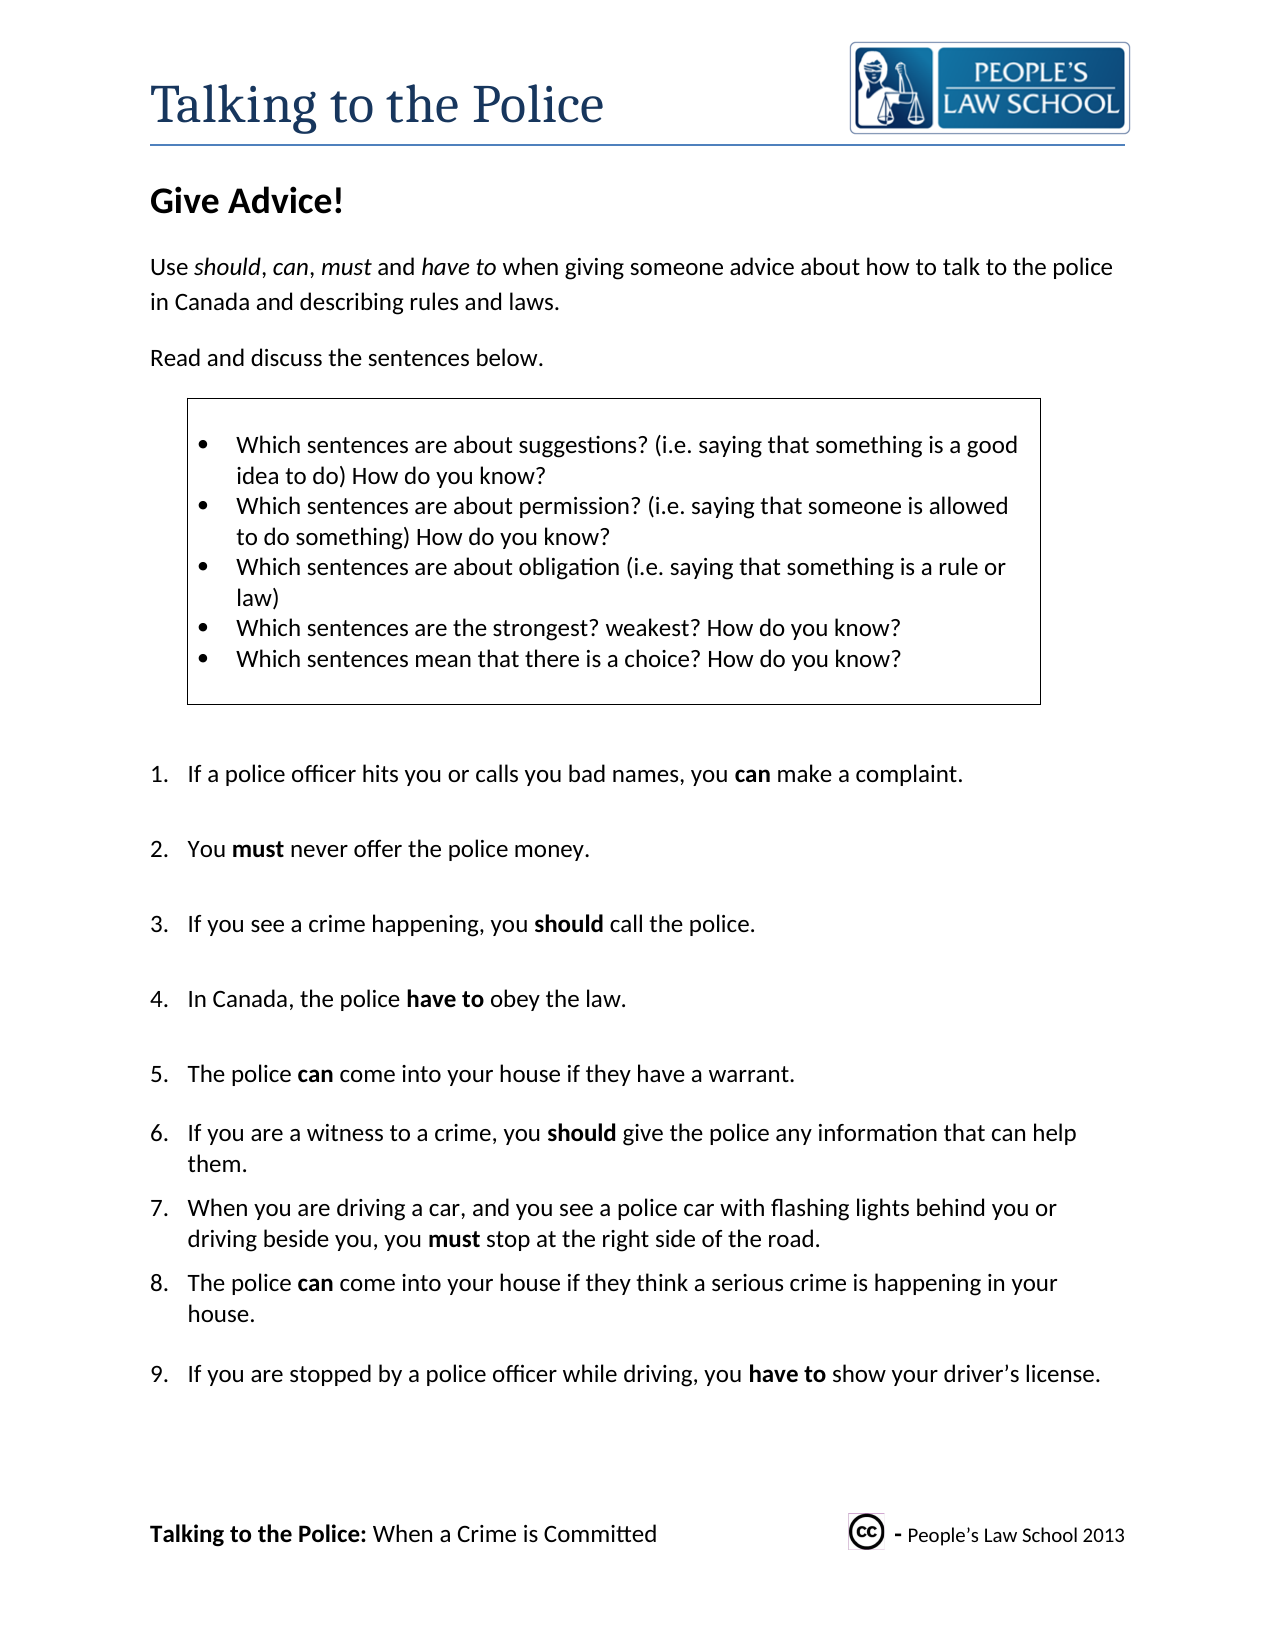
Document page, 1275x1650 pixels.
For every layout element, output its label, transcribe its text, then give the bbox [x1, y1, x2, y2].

table_cell If you are a witness to a crime, you should give the police any information that can help them. [139, 1111, 1114, 1186]
text Use should, can, must and have to when giving someone advice about how to talk to the police in Canada and describing rules and laws. [150, 251, 1125, 317]
table_cell If you are stopped by a police officer while driving, you have to show your driver’s license. [139, 1336, 1114, 1411]
table_header If a police officer hits you or calls you bad names, you can make a complaint. [139, 736, 1114, 811]
table_cell When you are driving a car, and you see a police car with flashing lights behind you or driving beside you, you must stop at the right side of the road. [139, 1186, 1114, 1261]
table_cell The police can come into your house if they have a warrant. [139, 1036, 1114, 1111]
table_cell The police can come into your house if they think a serious crime is happening in your house. [139, 1261, 1114, 1336]
text Give Advice! [150, 177, 1125, 223]
text Read and discuss the sentences below. [150, 342, 1125, 372]
picture [848, 40, 1132, 136]
table_cell In Canada, the police have to obey the law. [139, 961, 1114, 1036]
picture [848, 1513, 885, 1550]
table_header Which sentences are about suggestions? (i.e. saying that something is a good idea to do) How do you know? Which sentences are about permission? (i.e. saying that someone is allowed to do something) How do you know? Which sentences are about obligation (i.e. saying that something is a rule or law) Which sentences are the strongest? weakest? How do you know? Which sentences mean that there is a choice? How do you know? [188, 399, 1040, 704]
table_cell You must never offer the police money. [139, 811, 1114, 886]
table_cell If you see a crime happening, you should call the police. [139, 886, 1114, 961]
